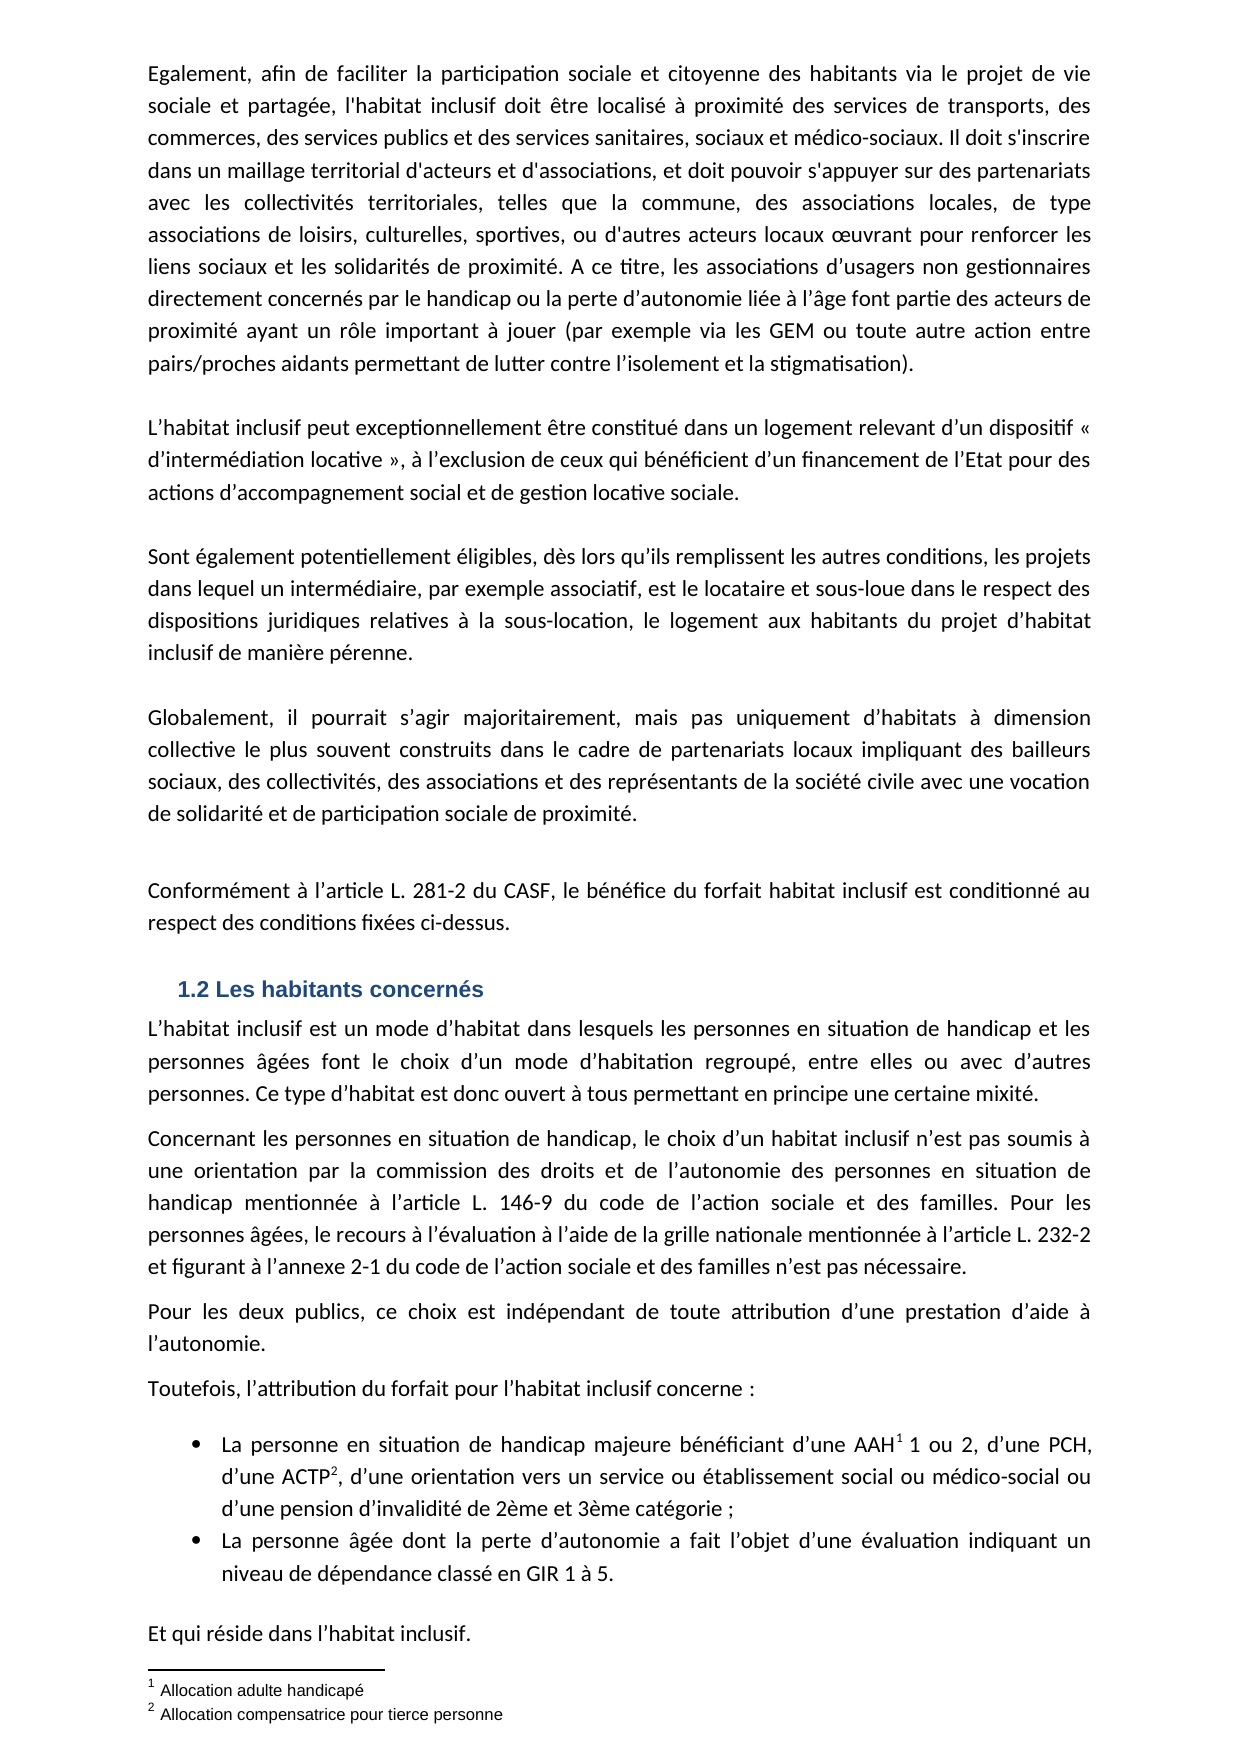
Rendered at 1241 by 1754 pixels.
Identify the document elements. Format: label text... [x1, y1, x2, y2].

list La personne âgée dont la perte d’autonomie a fait l’objet d’une évaluation indiquant un niveau de dépendance classé en GIR 1 à 5. [192, 1527, 1093, 1587]
text Toutefois, l’attribution du forfait pour l’habitat inclusif concerne : [148, 1374, 1093, 1402]
text L’habitat inclusif est un mode d’habitat dans lesquels les personnes en situation de handicap et les personnes âgées font le choix d’un mode d’habitation regroupé, entre elles ou avec d’autres personnes. Ce type d’habitat est donc ouvert à tous permettant en principe une certaine mixité. [148, 1014, 1093, 1107]
text L’habitat inclusif peut exceptionnellement être constitué dans un logement relevant d’un dispositif « d’intermédiation locative », à l’exclusion de ceux qui bénéficient d’un financement de l’Etat pour des actions d’accompagnement social et de gestion locative sociale. [148, 413, 1093, 506]
subtitle 1.2 Les habitants concernés [177, 976, 1093, 1002]
text Sont également potentiellement éligibles, dès lors qu’ils remplissent les autres conditions, les projets dans lequel un intermédiaire, par exemple associatif, est le locataire et sous-loue dans le respect des dispositions juridiques relatives à la sous-location, le logement aux habitants du projet d’habitat inclusif de manière pérenne. [148, 542, 1093, 667]
text Et qui réside dans l’habitat inclusif. [148, 1619, 1093, 1647]
text Conformément à l’article L. 281-2 du CASF, le bénéfice du forfait habitat inclusif est conditionné au respect des conditions fixées ci-dessus. [148, 876, 1093, 937]
list La personne en situation de handicap majeure bénéficiant d’une AAH 1 ou 2, d’une PCH, d’une ACTP, d’une orientation vers un service ou établissement social ou médico-social ou d’une pension d’invalidité de 2ème et 3ème catégorie ; [192, 1430, 1093, 1522]
text Concernant les personnes en situation de handicap, le choix d’un habitat inclusif n’est pas soumis à une orientation par la commission des droits et de l’autonomie des personnes en situation de handicap mentionnée à l’article L. 146-9 du code de l’action sociale et des familles. Pour les personnes âgées, le recours à l’évaluation à l’aide de la grille nationale mentionnée à l’article L. 232-2 et figurant à l’annexe 2-1 du code de l’action sociale et des familles n’est pas nécessaire. [148, 1124, 1093, 1280]
text Pour les deux publics, ce choix est indépendant de toute attribution d’une prestation d’aide à l’autonomie. [148, 1297, 1093, 1357]
text Globalement, il pourrait s’agir majoritairement, mais pas uniquement d’habitats à dimension collective le plus souvent construits dans le cadre de partenariats locaux impliquant des bailleurs sociaux, des collectivités, des associations et des représentants de la société civile avec une vocation de solidarité et de participation sociale de proximité. [148, 703, 1093, 827]
text Egalement, afin de faciliter la participation sociale et citoyenne des habitants via le projet de vie sociale et partagée, l'habitat inclusif doit être localisé à proximité des services de transports, des commerces, des services publics et des services sanitaires, sociaux et médico-sociaux. Il doit s'inscrire dans un maillage territorial d'acteurs et d'associations, et doit pouvoir s'appuyer sur des partenariats avec les collectivités territoriales, telles que la commune, des associations locales, de type associations de loisirs, culturelles, sportives, ou d'autres acteurs locaux œuvrant pour renforcer les liens sociaux et les solidarités de proximité. A ce titre, les associations d’usagers non gestionnaires directement concernés par le handicap ou la perte d’autonomie liée à l’âge font partie des acteurs de proximité ayant un rôle important à jouer (par exemple via les GEM ou toute autre action entre pairs/proches aidants permettant de lutter contre l’isolement et la stigmatisation). [148, 59, 1093, 377]
